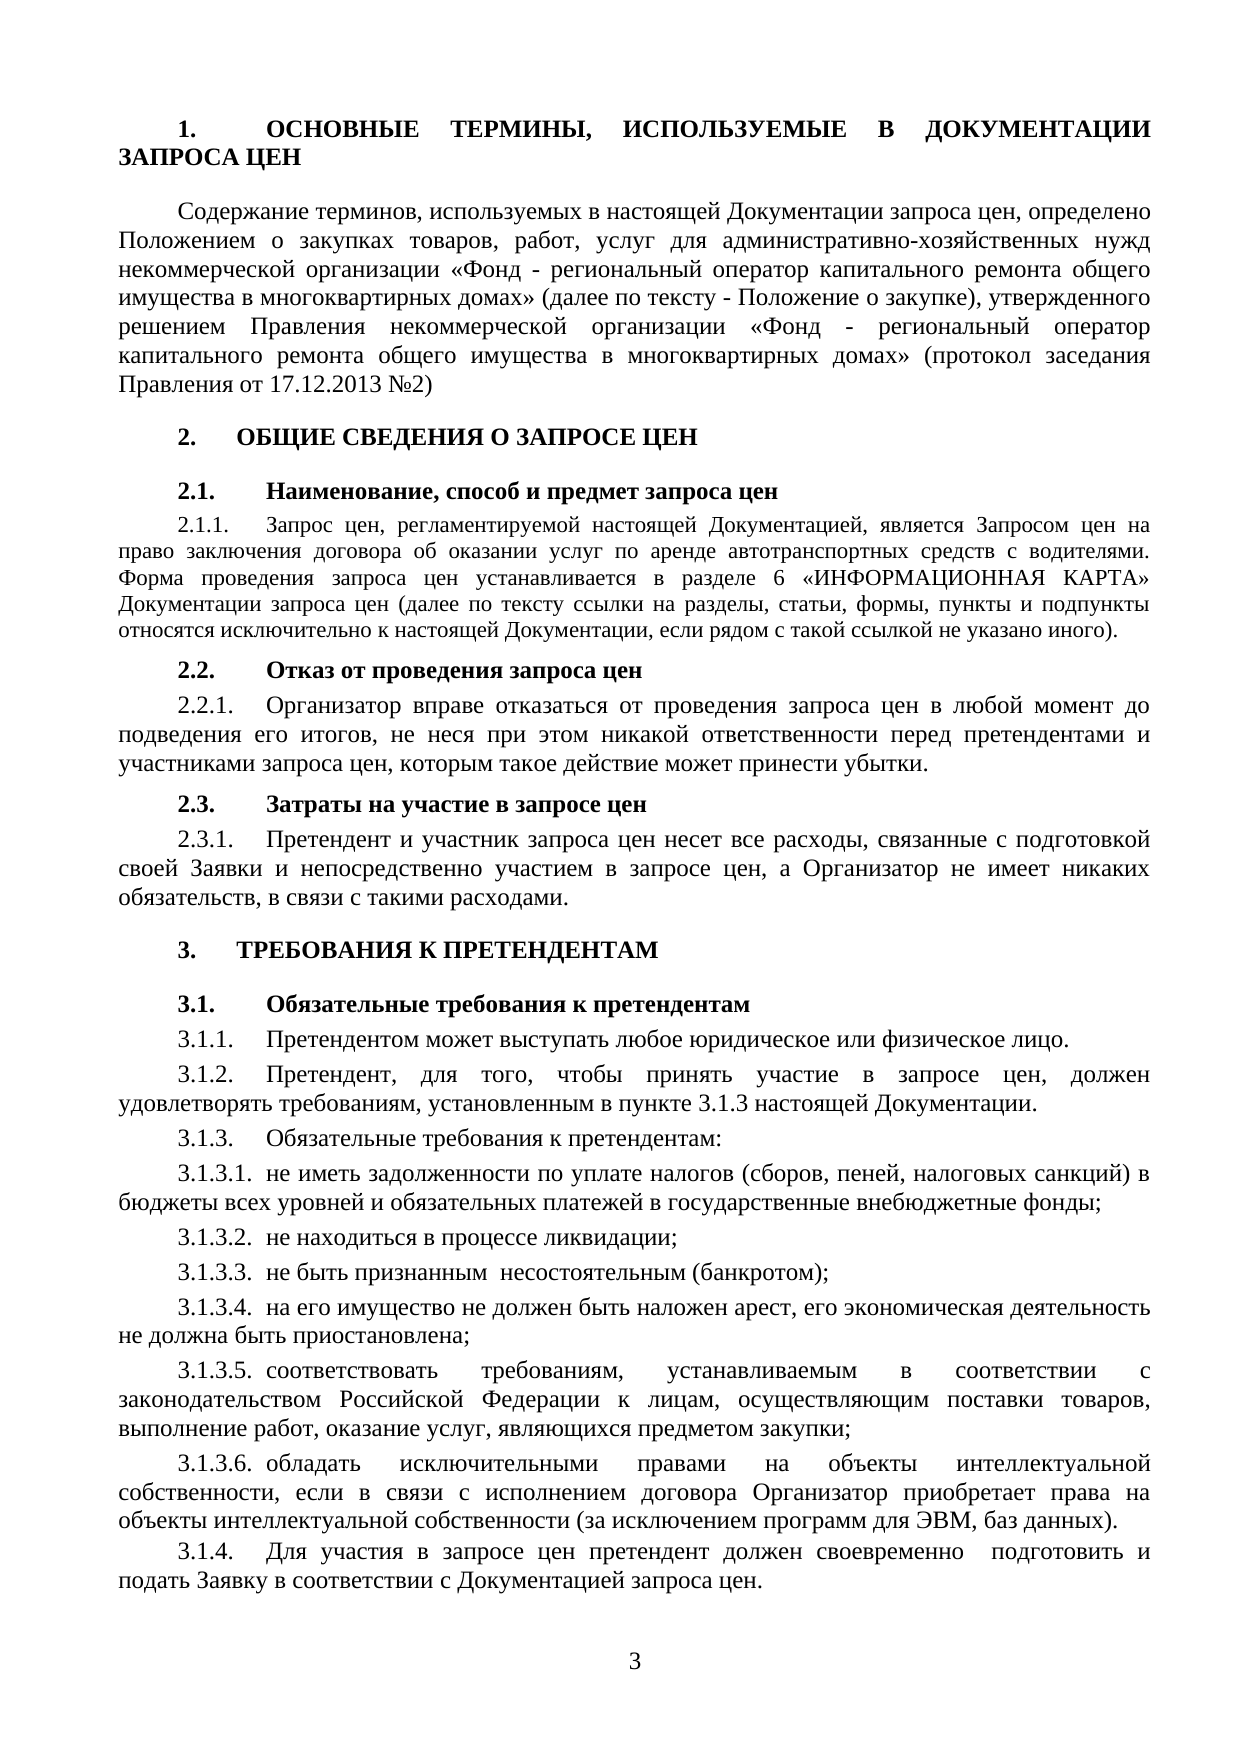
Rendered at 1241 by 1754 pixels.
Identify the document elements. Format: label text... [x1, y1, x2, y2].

list не быть признанным несостоятельным (банкротом); [118, 1257, 1152, 1285]
subtitle ОБЩИЕ СВЕДЕНИЯ О ЗАПРОСЕ ЦЕН [118, 422, 1152, 451]
list не иметь задолженности по уплате налогов (сборов, пеней, налоговых санкций) в бюджеты всех уровней и обязательных платежей в государственные внебюджетные фонды; [118, 1158, 1152, 1215]
subtitle Затраты на участие в запросе цен [118, 789, 1152, 818]
list Обязательные требования к претендентам: [118, 1123, 1152, 1152]
list на его имущество не должен быть наложен арест, его экономическая деятельность не должна быть приостановлена; [118, 1292, 1152, 1349]
list Для участия в запросе цен претендент должен своевременно подготовить и подать Заявку в соответствии с Документацией запроса цен. [118, 1536, 1152, 1594]
list Претендент и участник запроса цен несет все расходы, связанные с подготовкой своей Заявки и непосредственно участием в запросе цен, а Организатор не имеет никаких обязательств, в связи с такими расходами. [118, 824, 1152, 910]
list соответствовать требованиям, устанавливаемым в соответствии с законодательством Российской Федерации к лицам, осуществляющим поставки товаров, выполнение работ, оказание услуг, являющихся предметом закупки; [118, 1355, 1152, 1442]
subtitle Наименование, способ и предмет запроса цен [118, 476, 1152, 505]
subtitle Отказ от проведения запроса цен [118, 655, 1152, 684]
list Претендент, для того, чтобы принять участие в запросе цен, должен удовлетворять требованиям, установленным в пункте 3.1.3 настоящей Документации. [118, 1059, 1152, 1117]
list Запрос цен, регламентируемой настоящей Документацией, является Запросом цен на право заключения договора об оказании услуг по аренде автотранспортных средств с водителями. Форма проведения запроса цен устанавливается в разделе 6 «ИНФОРМАЦИОННАЯ КАРТА» Документации запроса цен (далее по тексту ссылки на разделы, статьи, формы, пункты и подпункты относятся исключительно к настоящей Документации, если рядом с такой ссылкой не указано иного). [118, 511, 1152, 643]
list Организатор вправе отказаться от проведения запроса цен в любой момент до подведения его итогов, не неся при этом никакой ответственности перед претендентами и участниками запроса цен, которым такое действие может принести убытки. [118, 690, 1152, 777]
text Содержание терминов, используемых в настоящей Документации запроса цен, определено Положением о закупках товаров, работ, услуг для административно-хозяйственных нужд некоммерческой организации «Фонд - региональный оператор капитального ремонта общего имущества в многоквартирных домах» (далее по тексту - Положение о закупке), утвержденного решением Правления некоммерческой организации «Фонд - региональный оператор капитального ремонта общего имущества в многоквартирных домах» (протокол заседания Правления от 17.12.2013 №2) [118, 196, 1152, 397]
subtitle ТРЕБОВАНИЯ К ПРЕТЕНДЕНТАМ [118, 935, 1152, 964]
subtitle ОСНОВНЫЕ ТЕРМИНЫ, ИСПОЛЬЗУЕМЫЕ В ДОКУМЕНТАЦИИ ЗАПРОСА ЦЕН [118, 114, 1152, 171]
subtitle Обязательные требования к претендентам [118, 989, 1152, 1018]
list Претендентом может выступать любое юридическое или физическое лицо. [118, 1024, 1152, 1053]
list не находиться в процессе ликвидации; [118, 1222, 1152, 1250]
list обладать исключительными правами на объекты интеллектуальной собственности, если в связи с исполнением договора Организатор приобретает права на объекты интеллектуальной собственности (за исключением программ для ЭВМ, баз данных). [118, 1448, 1152, 1534]
